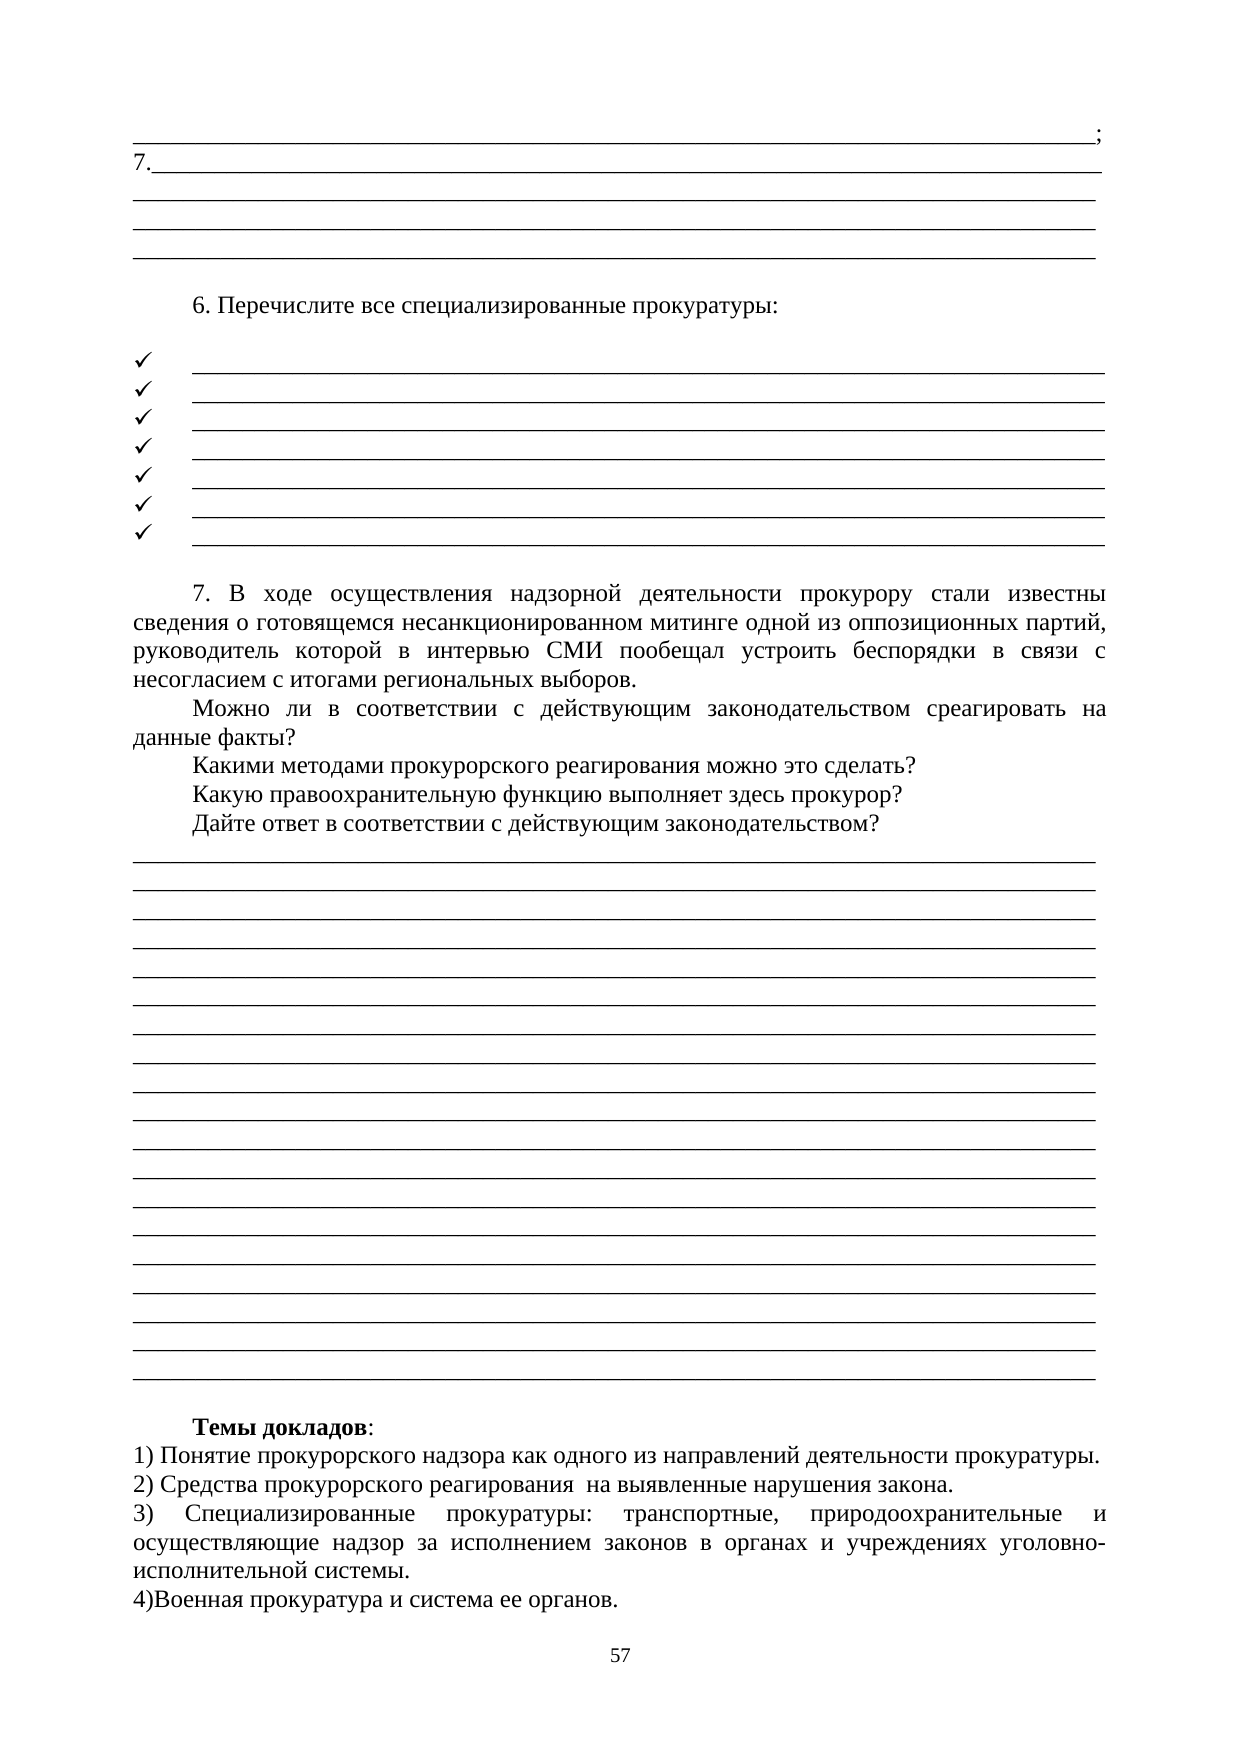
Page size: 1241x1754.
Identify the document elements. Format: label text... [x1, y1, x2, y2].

text 6. Перечислите все специализированные прокуратуры: [133, 291, 1107, 319]
list _________________________________________________________________________ [133, 348, 1107, 377]
text Темы докладов: [133, 1412, 1107, 1441]
list _________________________________________________________________________ [133, 521, 1107, 549]
text 4)Военная прокуратура и система ее органов. [133, 1584, 1107, 1613]
text 7. В ходе осуществления надзорной деятельности прокурору стали известны сведения о готовящемся несанкционированном митинге одной из оппозиционных партий, руководитель которой в интервью СМИ пообещал устроить беспорядки в связи с несогласием с итогами региональных выборов. [133, 578, 1107, 693]
list _________________________________________________________________________ [133, 406, 1107, 434]
list _________________________________________________________________________ [133, 377, 1107, 406]
text ______________________________________________________________________________________________________________________________________________________________________________________________________________________________________________________________________________________________________________________________________________________________________________________________________________________________________________________________________________________________________________________________________________________________________________________________________________________________________________________________________________________________________________________________________________________________________________________________________________________________________________________________________________________________________________________________________________________________________________________________________________________________________________________________________________________________________________________ [133, 837, 1107, 1239]
list _________________________________________________________________________ [133, 434, 1107, 463]
text Можно ли в соответствии с действующим законодательством среагировать на данные факты? [133, 693, 1107, 751]
text 3) Специализированные прокуратуры: транспортные, природоохранительные и осуществляющие надзор за исполнением законов в органах и учреждениях уголовно-исполнительной системы. [133, 1498, 1107, 1584]
list _________________________________________________________________________ [133, 463, 1107, 492]
text Какими методами прокурорского реагирования можно это сделать? [133, 751, 1107, 779]
list _________________________________________________________________________ [133, 492, 1107, 521]
text _____________________________________________________________________________; [133, 118, 1107, 147]
text Какую правоохранительную функцию выполняет здесь прокурор? [133, 779, 1107, 808]
text _____________________________________________________________________________ [133, 233, 1107, 262]
text Дайте ответ в соответствии с действующим законодательством? [133, 808, 1107, 837]
text 2) Средства прокурорского реагирования на выявленные нарушения закона. [133, 1469, 1107, 1498]
text 1) Понятие прокурорского надзора как одного из направлений деятельности прокуратуры. [133, 1441, 1107, 1469]
text _________________________________________________________________________________________________________________________________________________________________________________________________________________________________________________________________________________________________________________________________________________________________________________________________ [133, 1239, 1107, 1383]
text 7._________________________________________________________________________________________________________________________________________________________ [133, 147, 1107, 204]
text _____________________________________________________________________________ [133, 204, 1107, 233]
